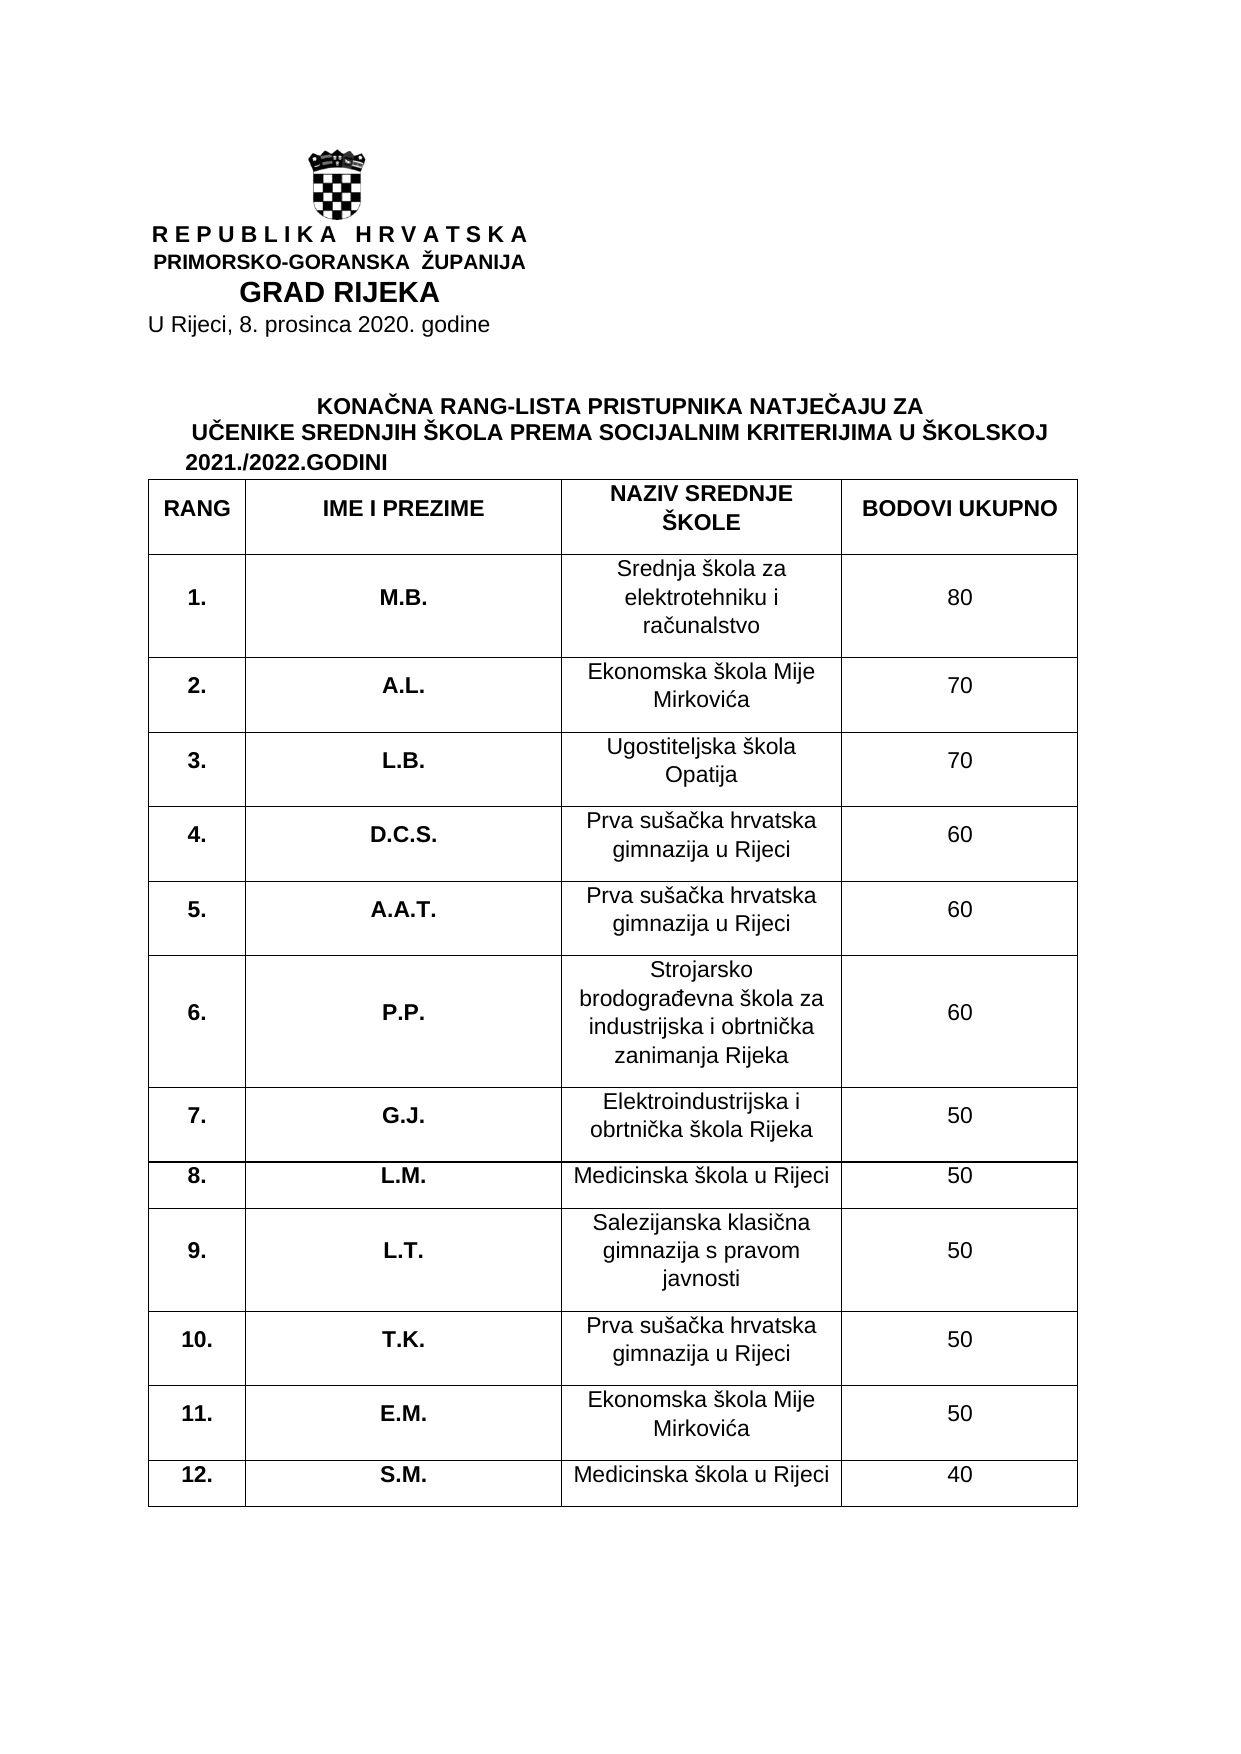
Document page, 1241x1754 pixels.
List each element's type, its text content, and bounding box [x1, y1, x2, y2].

table_cell Ekonomska škola Mije Mirkovića [562, 1386, 841, 1460]
table_cell 70 [842, 658, 1077, 732]
table_cell 60 [842, 956, 1077, 1087]
table_cell Elektroindustrijska i obrtnička škola Rijeka [562, 1088, 841, 1161]
table_cell Salezijanska klasična gimnazija s pravom javnosti [562, 1209, 841, 1311]
table_cell 50 [842, 1088, 1077, 1161]
table_cell Prva sušačka hrvatska gimnazija u Rijeci [562, 882, 841, 955]
table_cell 3. [149, 733, 245, 806]
table_header IME I PREZIME [246, 480, 561, 554]
table_cell 50 [842, 1312, 1077, 1385]
table_cell A.A.T. [246, 882, 561, 955]
table_cell 4. [149, 807, 245, 881]
table_cell Srednja škola za elektrotehniku i računalstvo [562, 555, 841, 657]
table_cell L.T. [246, 1209, 561, 1311]
table_cell Ugostiteljska škola Opatija [562, 733, 841, 806]
table_cell 5. [149, 882, 245, 955]
table_cell Strojarsko brodograđevna škola za industrijska i obrtnička zanimanja Rijeka [562, 956, 841, 1087]
table_cell 50 [842, 1386, 1077, 1460]
table_cell Ekonomska škola Mije Mirkovića [562, 658, 841, 732]
table_cell 50 [842, 1209, 1077, 1311]
text R E P U B L I K A H R V A T S K A [148, 221, 1093, 247]
table_cell A.L. [246, 658, 561, 732]
text GRAD RIJEKA [148, 275, 1093, 309]
table_cell 11. [149, 1386, 245, 1460]
table_cell 9. [149, 1209, 245, 1311]
table_cell Medicinska škola u Rijeci [562, 1461, 841, 1506]
table_cell E.M. [246, 1386, 561, 1460]
text UČENIKE SREDNJIH ŠKOLA PREMA SOCIJALNIM KRITERIJIMA U ŠKOLSKOJ 2021./2022.GODINI [185, 419, 1093, 476]
table_cell Prva sušačka hrvatska gimnazija u Rijeci [562, 807, 841, 881]
table_cell S.M. [246, 1461, 561, 1506]
text PRIMORSKO-GORANSKA ŽUPANIJA [148, 249, 1093, 273]
table_cell T.K. [246, 1312, 561, 1385]
table_cell 12. [149, 1461, 245, 1506]
table_cell P.P. [246, 956, 561, 1087]
table_cell Prva sušačka hrvatska gimnazija u Rijeci [562, 1312, 841, 1385]
table_cell 40 [842, 1461, 1077, 1506]
text U Rijeci, 8. prosinca 2020. godine [148, 311, 1093, 338]
table_header RANG [149, 480, 245, 554]
table_cell 1. [149, 555, 245, 657]
table_cell D.C.S. [246, 807, 561, 881]
table_cell 80 [842, 555, 1077, 657]
table_cell G.J. [246, 1088, 561, 1161]
table_cell Medicinska škola u Rijeci [562, 1163, 841, 1207]
table_cell L.M. [246, 1163, 561, 1207]
table_cell 60 [842, 807, 1077, 881]
table_cell 70 [842, 733, 1077, 806]
table_cell M.B. [246, 555, 561, 657]
table_cell 6. [149, 956, 245, 1087]
table_header BODOVI UKUPNO [842, 480, 1077, 554]
text KONAČNA RANG-LISTA PRISTUPNIKA NATJEČAJU ZA [148, 393, 1093, 419]
picture [306, 147, 367, 221]
table_cell 50 [842, 1163, 1077, 1207]
table_cell 7. [149, 1088, 245, 1161]
table_cell 2. [149, 658, 245, 732]
table_cell 10. [149, 1312, 245, 1385]
table_cell 60 [842, 882, 1077, 955]
table_cell 8. [149, 1163, 245, 1207]
table_cell L.B. [246, 733, 561, 806]
table_header NAZIV SREDNJE ŠKOLE [562, 480, 841, 554]
